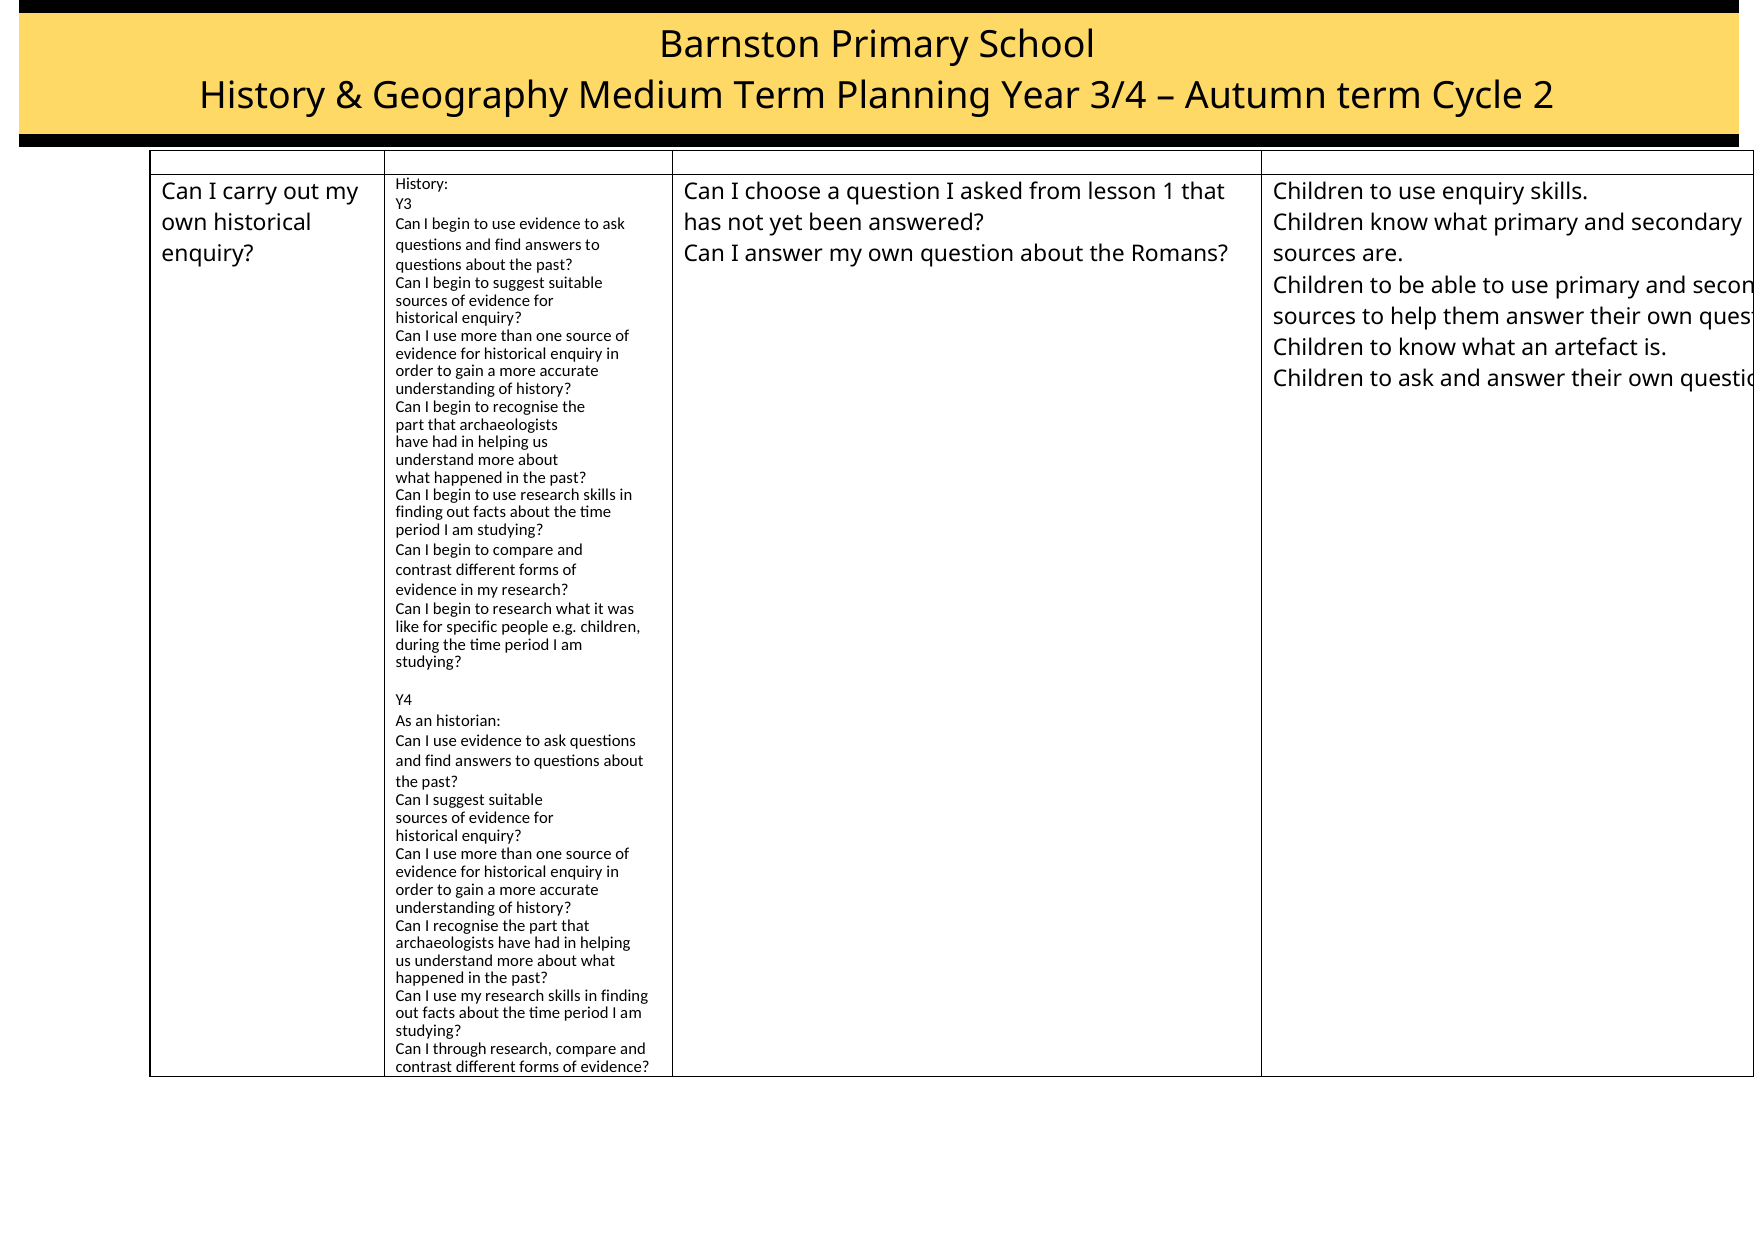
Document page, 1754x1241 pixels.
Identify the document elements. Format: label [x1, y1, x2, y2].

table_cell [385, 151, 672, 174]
table_cell [151, 175, 384, 1076]
table_cell [385, 175, 672, 1076]
table_cell [1262, 175, 1753, 1076]
table_cell [151, 151, 384, 174]
table_cell [1262, 151, 1753, 174]
table_cell [673, 151, 1261, 174]
table_cell [673, 175, 1261, 1076]
